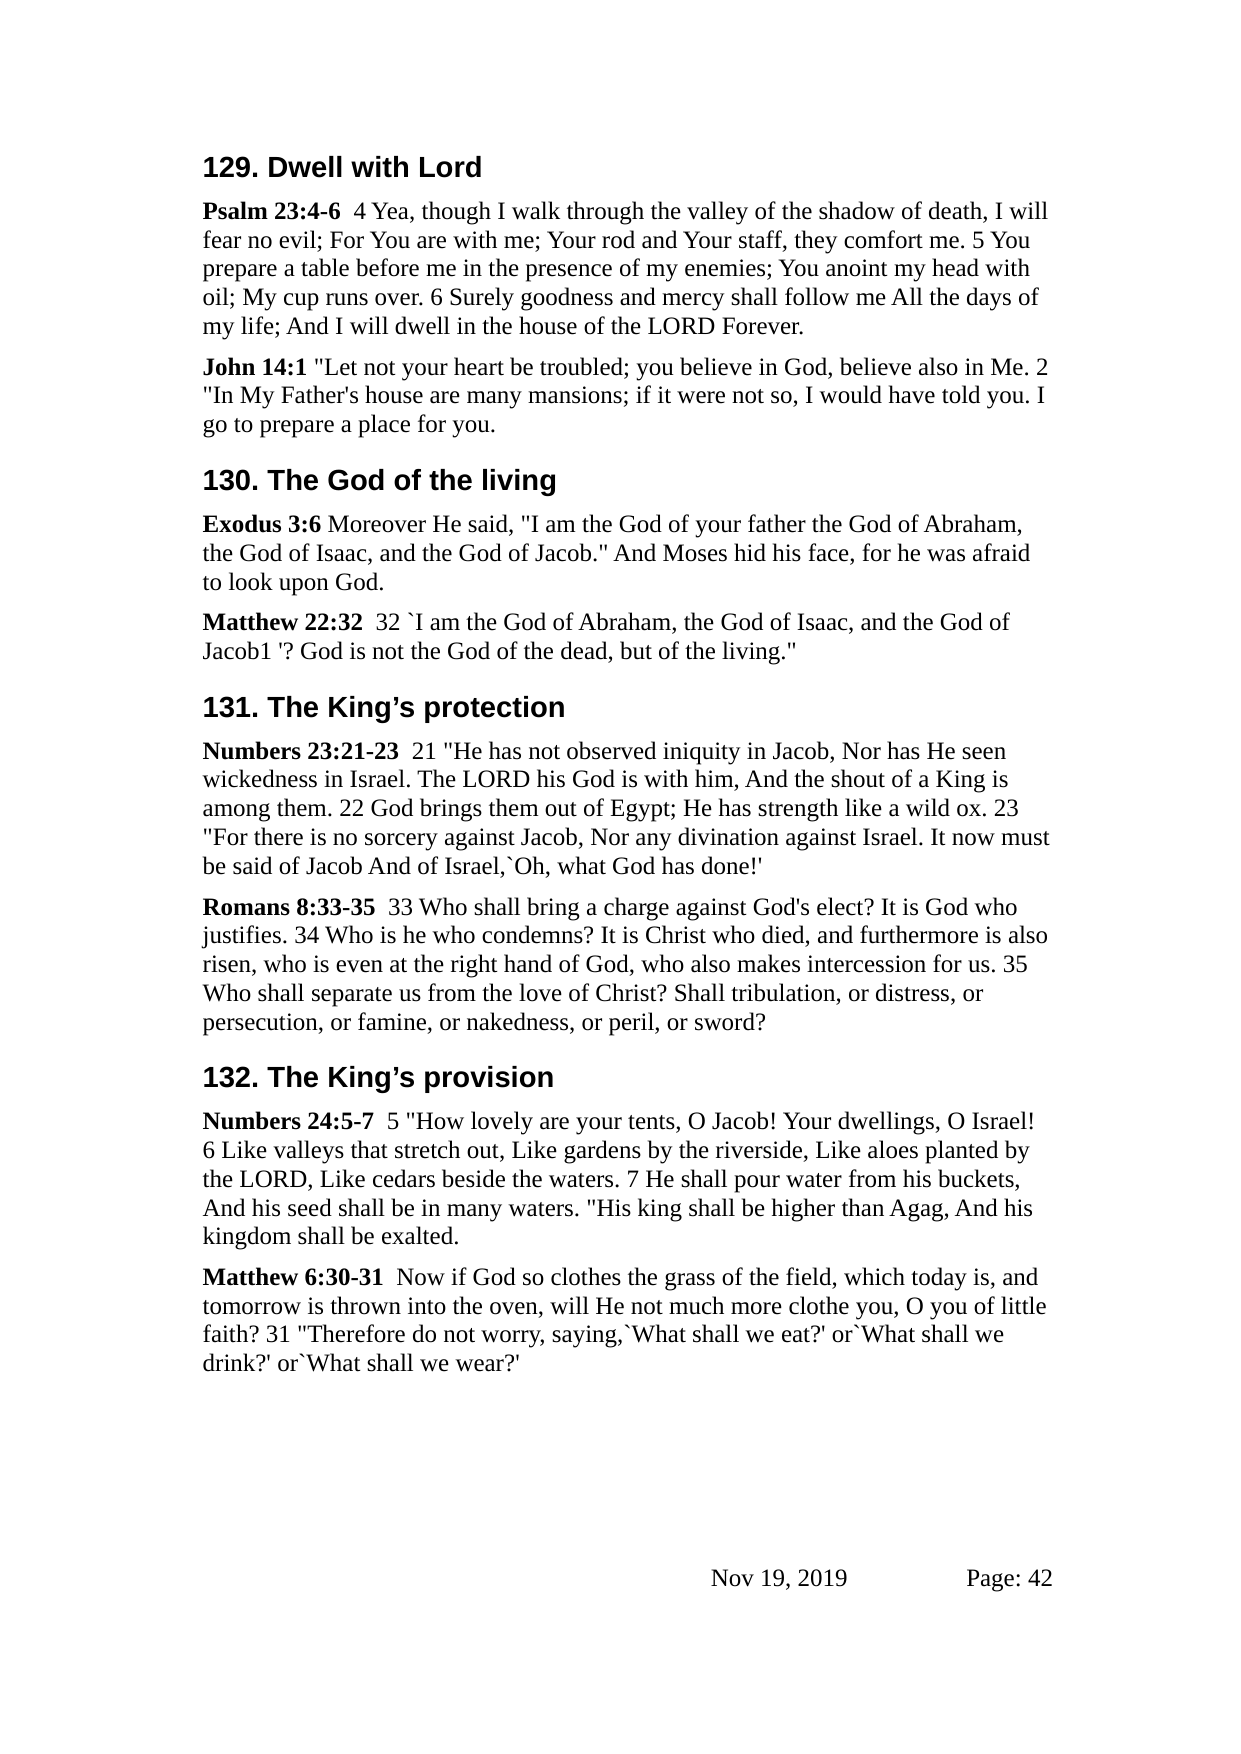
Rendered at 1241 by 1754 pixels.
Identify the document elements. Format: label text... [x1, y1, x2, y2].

text Matthew 6:30-31 Now if God so clothes the grass of the field, which today is, and tomorrow is thrown into the oven, will He not much more clothe you, O you of little faith? 31 "Therefore do not worry, saying,`What shall we eat?' or`What shall we drink?' or`What shall we wear?' [202, 1262, 1053, 1377]
subtitle 130. The God of the living [202, 463, 1053, 497]
text John 14:1 "Let not your heart be troubled; you believe in God, believe also in Me. 2 "In My Father's house are many mansions; if it were not so, I would have told you. I go to prepare a place for you. [202, 352, 1053, 438]
text Numbers 23:21-23 21 "He has not observed iniquity in Jacob, Nor has He seen wickedness in Israel. The LORD his God is with him, And the shout of a King is among them. 22 God brings them out of Egypt; He has strength like a wild ox. 23 "For there is no sorcery against Jacob, Nor any divination against Israel. It now must be said of Jacob And of Israel,`Oh, what God has done!' [202, 736, 1053, 879]
text Matthew 22:32 32 `I am the God of Abraham, the God of Isaac, and the God of Jacob1 '? God is not the God of the dead, but of the living." [202, 607, 1053, 665]
text Romans 8:33-35 33 Who shall bring a charge against God's elect? It is God who justifies. 34 Who is he who condemns? It is Christ who died, and furthermore is also risen, who is even at the right hand of God, who also makes intercession for us. 35 Who shall separate us from the love of Christ? Shall tribulation, or distress, or persecution, or famine, or nakedness, or peril, or sword? [202, 892, 1053, 1035]
subtitle 131. The King’s protection [202, 690, 1053, 723]
subtitle 129. Dwell with Lord [202, 150, 1053, 183]
text Numbers 24:5-7 5 "How lovely are your tents, O Jacob! Your dwellings, O Israel! 6 Like valleys that stretch out, Like gardens by the riverside, Like aloes planted by the LORD, Like cedars beside the waters. 7 He shall pour water from his buckets, And his seed shall be in many waters. "His king shall be higher than Agag, And his kingdom shall be exalted. [202, 1106, 1053, 1250]
text Psalm 23:4-6 4 Yea, though I walk through the valley of the shadow of death, I will fear no evil; For You are with me; Your rod and Your staff, they comfort me. 5 You prepare a table before me in the presence of my enemies; You anoint my head with oil; My cup runs over. 6 Surely goodness and mercy shall follow me All the days of my life; And I will dwell in the house of the LORD Forever. [202, 196, 1053, 340]
text Exodus 3:6 Moreover He said, "I am the God of your father the God of Abraham, the God of Isaac, and the God of Jacob." And Moses hid his face, for he was afraid to look upon God. [202, 509, 1053, 595]
subtitle 132. The King’s provision [202, 1060, 1053, 1094]
